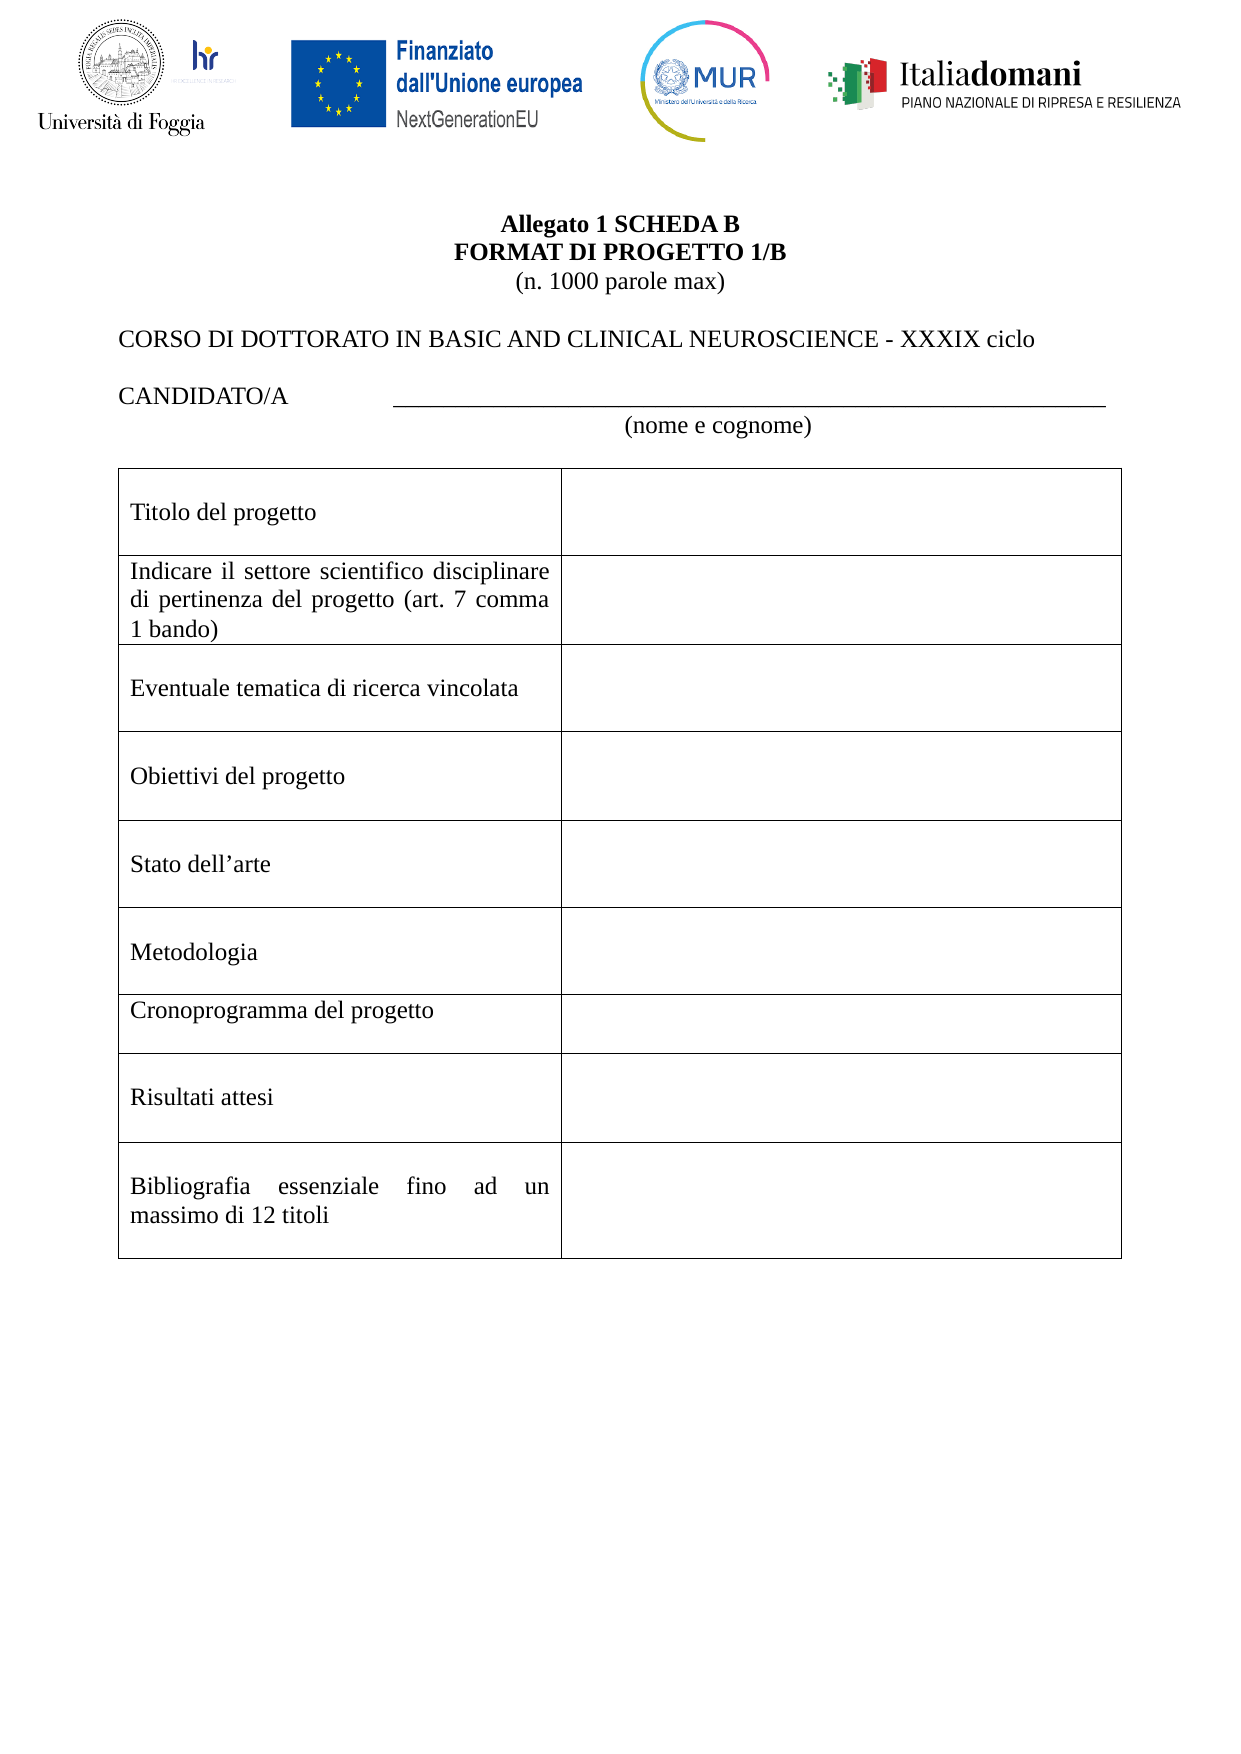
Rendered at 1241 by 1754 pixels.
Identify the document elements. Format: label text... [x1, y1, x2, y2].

table_cell [562, 908, 1121, 994]
picture [284, 26, 608, 138]
picture [828, 58, 1214, 110]
text (nome e cognome) [118, 410, 1122, 439]
text FORMAT DI PROGETTO 1/B [118, 237, 1122, 266]
table_cell Metodologia [119, 908, 561, 994]
table_header Titolo del progetto [119, 469, 561, 555]
text CORSO DI DOTTORATO IN BASIC AND CLINICAL NEUROSCIENCE - XXXIX ciclo [118, 324, 1122, 352]
table_cell [562, 821, 1121, 907]
table_cell [562, 1143, 1121, 1258]
picture [12, 0, 261, 198]
text Allegato 1 SCHEDA B [118, 209, 1122, 237]
table_cell Bibliografia essenziale fino ad un massimo di 12 titoli [119, 1143, 561, 1258]
table_cell Stato dell’arte [119, 821, 561, 907]
table_cell Cronoprogramma del progetto [119, 995, 561, 1053]
table_cell Obiettivi del progetto [119, 732, 561, 820]
table_cell [562, 645, 1121, 731]
table_cell Eventuale tematica di ricerca vincolata [119, 645, 561, 731]
text CANDIDATO/A _________________________________________________________ [118, 381, 1122, 410]
table_cell [562, 732, 1121, 820]
text (n. 1000 parole max) [118, 266, 1122, 295]
table_cell [562, 556, 1121, 644]
table_cell Indicare il settore scientifico disciplinare di pertinenza del progetto (art. 7 comma 1 bando) [119, 556, 561, 644]
table_cell [562, 995, 1121, 1053]
table_cell [562, 1054, 1121, 1142]
table_header [562, 469, 1121, 555]
table_cell Risultati attesi [119, 1054, 561, 1142]
picture [640, 20, 770, 142]
